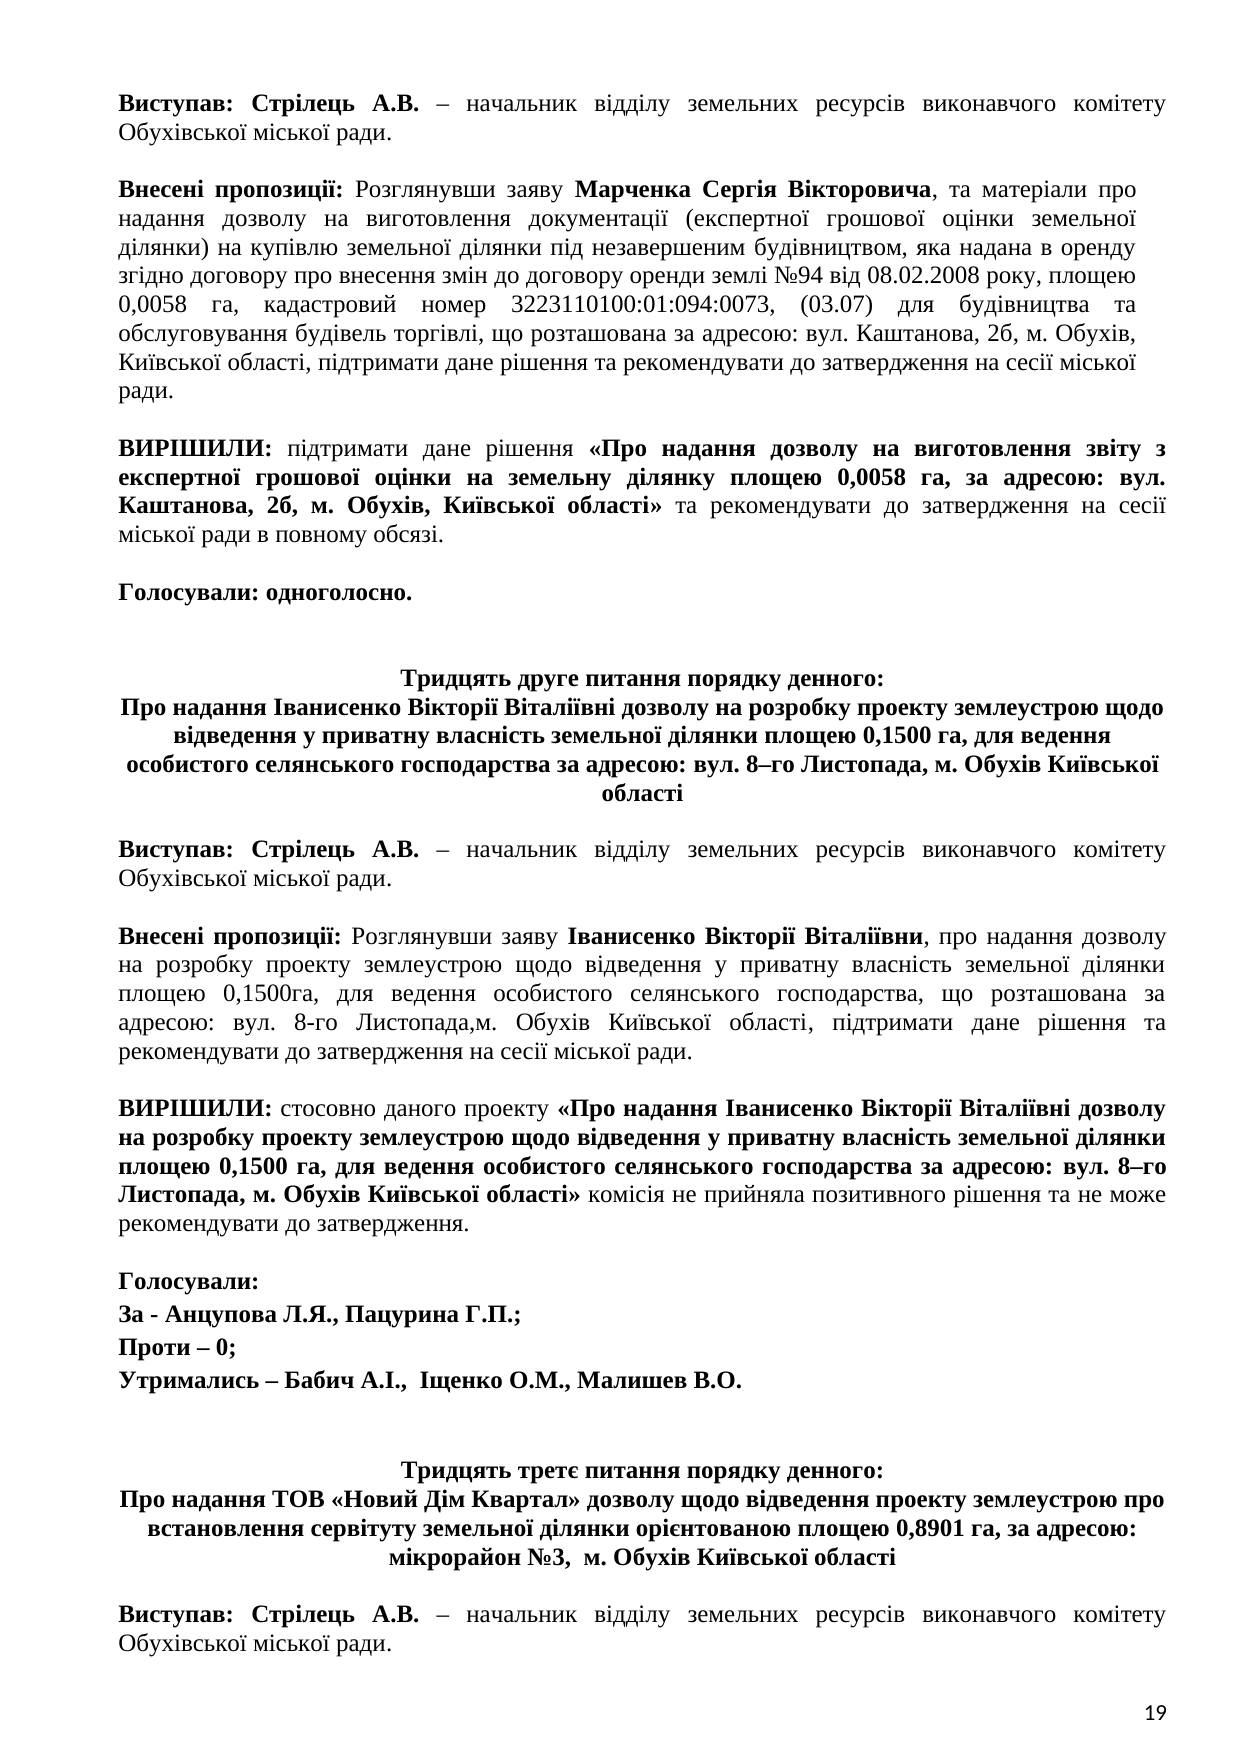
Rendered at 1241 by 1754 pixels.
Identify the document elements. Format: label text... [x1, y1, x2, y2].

text Голосували: одноголосно. [118, 577, 1167, 605]
text Про надання ТОВ «Новий Дім Квартал» дозволу щодо відведення проекту землеустрою про встановлення сервітуту земельної ділянки орієнтованою площею 0,8901 га, за адресою: мікрорайон №3, м. Обухів Київської області [118, 1484, 1167, 1570]
text Тридцять друге питання порядку денного: [118, 663, 1167, 692]
text Тридцять третє питання порядку денного: [118, 1455, 1167, 1484]
text Виступав: Стрілець А.В. – начальник відділу земельних ресурсів виконавчого комітету Обухівської міської ради. [118, 834, 1167, 892]
text Голосували: [118, 1266, 1167, 1294]
text Внесені пропозиції: Розглянувши заяву Марченка Сергія Вікторовича, та матеріали про надання дозволу на виготовлення документації (експертної грошової оцінки земельної ділянки) на купівлю земельної ділянки під незавершеним будівництвом, яка надана в оренду згідно договору про внесення змін до договору оренди землі №94 від 08.02.2008 року, площею 0,0058 га, кадастровий номер 3223110100:01:094:0073, (03.07) для будівництва та обслуговування будівель торгівлі, що розташована за адресою: вул. Каштанова, 2б, м. Обухів, Київської області, підтримати дане рішення та рекомендувати до затвердження на сесії міської ради. [118, 174, 1137, 404]
text Проти – 0; [118, 1332, 1167, 1361]
text Виступав: Стрілець А.В. – начальник відділу земельних ресурсів виконавчого комітету Обухівської міської ради. [118, 88, 1167, 145]
text Внесені пропозиції: Розглянувши заяву Іванисенко Вікторії Віталіївни, про надання дозволу на розробку проекту землеустрою щодо відведення у приватну власність земельної ділянки площею 0,1500га, для ведення особистого селянського господарства, що розташована за адресою: вул. 8-го Листопада,м. Обухів Київської області, підтримати дане рішення та рекомендувати до затвердження на сесії міської ради. [118, 921, 1167, 1064]
text ВИРІШИЛИ: підтримати дане рішення «Про надання дозволу на виготовлення звіту з експертної грошової оцінки на земельну ділянку площею 0,0058 га, за адресою: вул. Каштанова, 2б, м. Обухів, Київської області» та рекомендувати до затвердження на сесії міської ради в повному обсязі. [118, 433, 1167, 548]
text Про надання Іванисенко Вікторії Віталіївні дозволу на розробку проекту землеустрою щодо відведення у приватну власність земельної ділянки площею 0,1500 га, для ведення особистого селянського господарства за адресою: вул. 8–го Листопада, м. Обухів Київської області [118, 692, 1167, 807]
text Утримались – Бабич А.І., Іщенко О.М., Малишев В.О. [118, 1365, 1167, 1394]
text За - Анцупова Л.Я., Пацурина Г.П.; [118, 1299, 1167, 1328]
text ВИРІШИЛИ: стосовно даного проекту «Про надання Іванисенко Вікторії Віталіївні дозволу на розробку проекту землеустрою щодо відведення у приватну власність земельної ділянки площею 0,1500 га, для ведення особистого селянського господарства за адресою: вул. 8–го Листопада, м. Обухів Київської області» комісія не прийняла позитивного рішення та не може рекомендувати до затвердження. [118, 1093, 1167, 1237]
text Виступав: Стрілець А.В. – начальник відділу земельних ресурсів виконавчого комітету Обухівської міської ради. [118, 1599, 1167, 1657]
